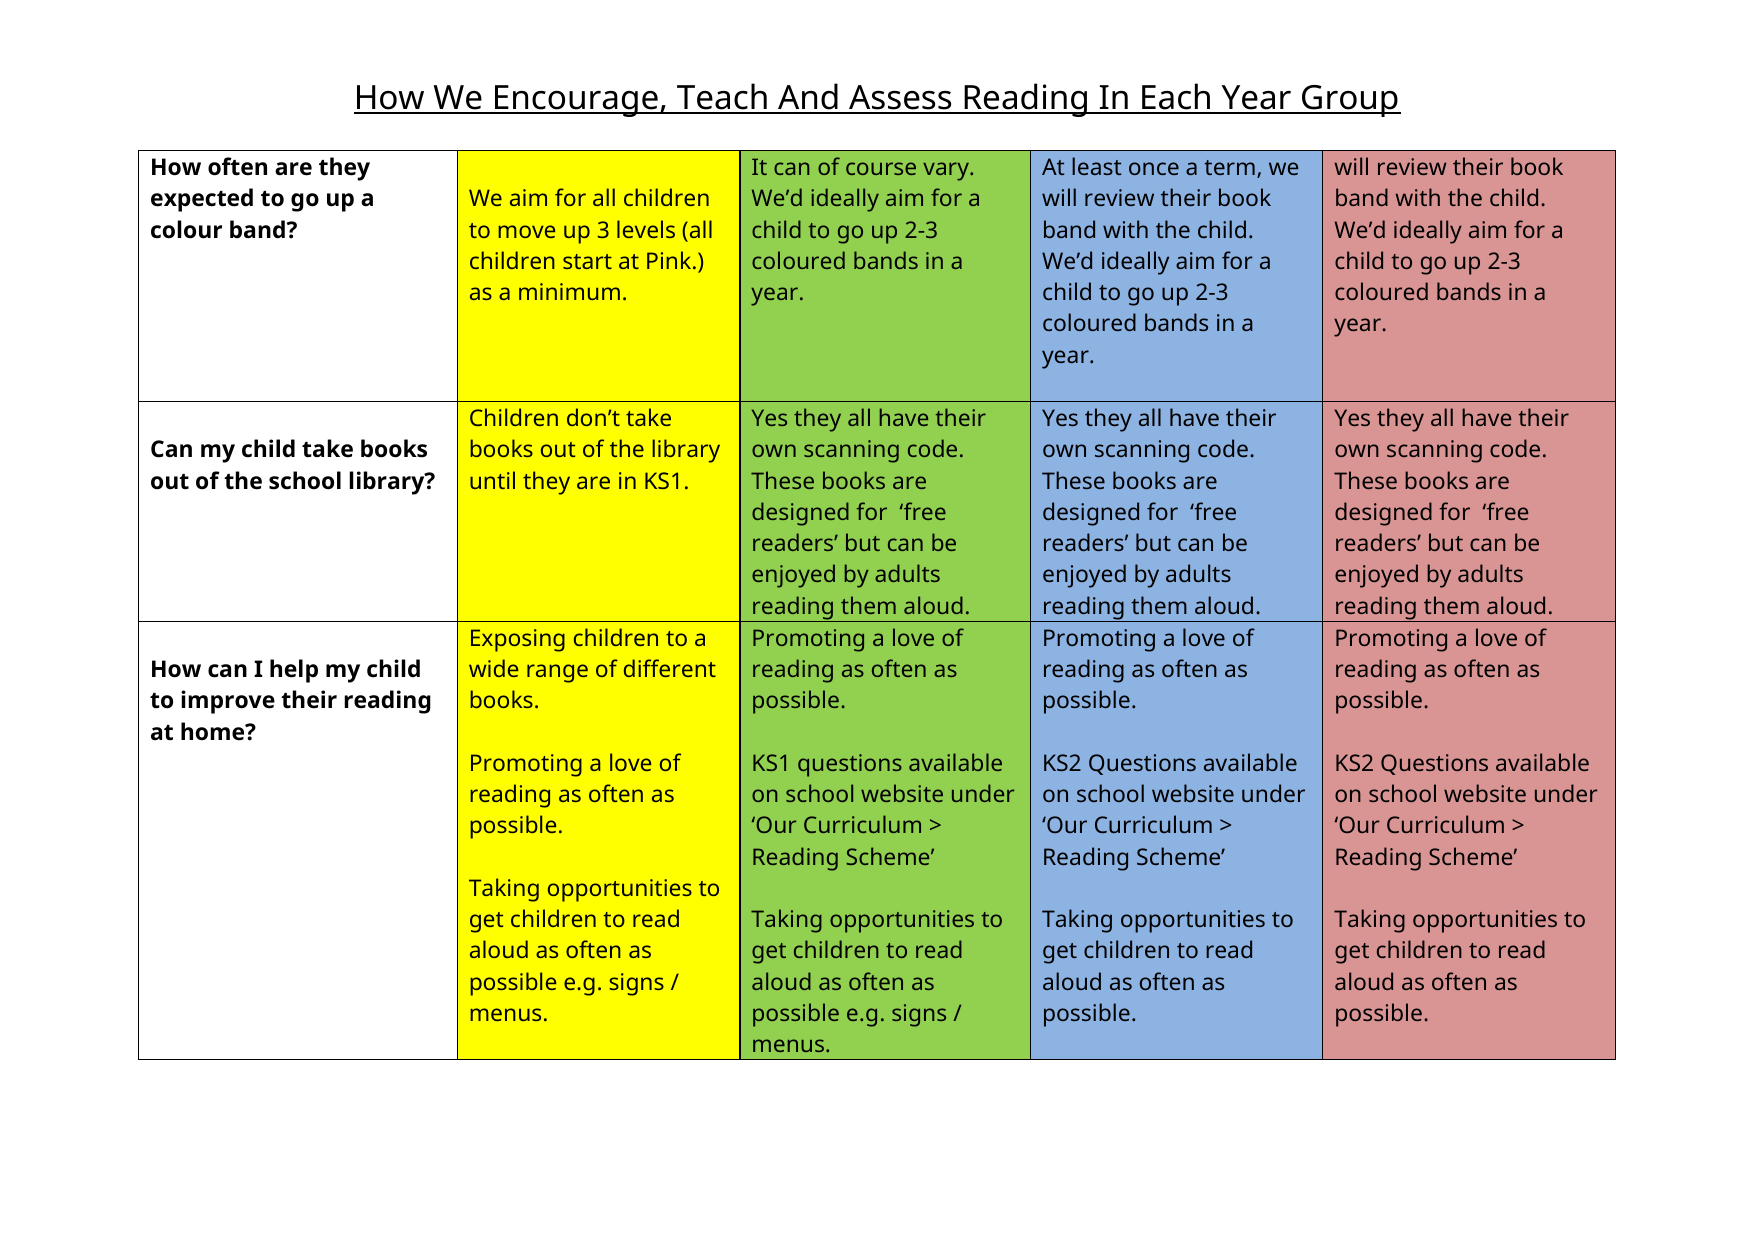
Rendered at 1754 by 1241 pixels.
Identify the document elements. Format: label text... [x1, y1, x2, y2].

table_cell Yes they all have their own scanning code. These books are designed for ‘free readers’ but can be enjoyed by adults reading them aloud. [1323, 402, 1615, 621]
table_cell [741, 622, 1030, 1059]
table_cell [1031, 622, 1322, 1059]
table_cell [139, 151, 457, 401]
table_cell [458, 151, 739, 401]
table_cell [1323, 622, 1615, 1059]
table_cell Children don’t take books out of the library until they are in KS1. [458, 402, 739, 621]
table_cell Yes they all have their own scanning code. These books are designed for ‘free readers’ but can be enjoyed by adults reading them aloud. [741, 402, 1030, 621]
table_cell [139, 622, 457, 1059]
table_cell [458, 622, 739, 1059]
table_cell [741, 151, 1030, 401]
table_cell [1031, 151, 1322, 401]
table_cell Yes they all have their own scanning code. These books are designed for ‘free readers’ but can be enjoyed by adults reading them aloud. [1031, 402, 1322, 621]
table_cell Can my child take books out of the school library? [139, 402, 457, 621]
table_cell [1323, 151, 1615, 401]
